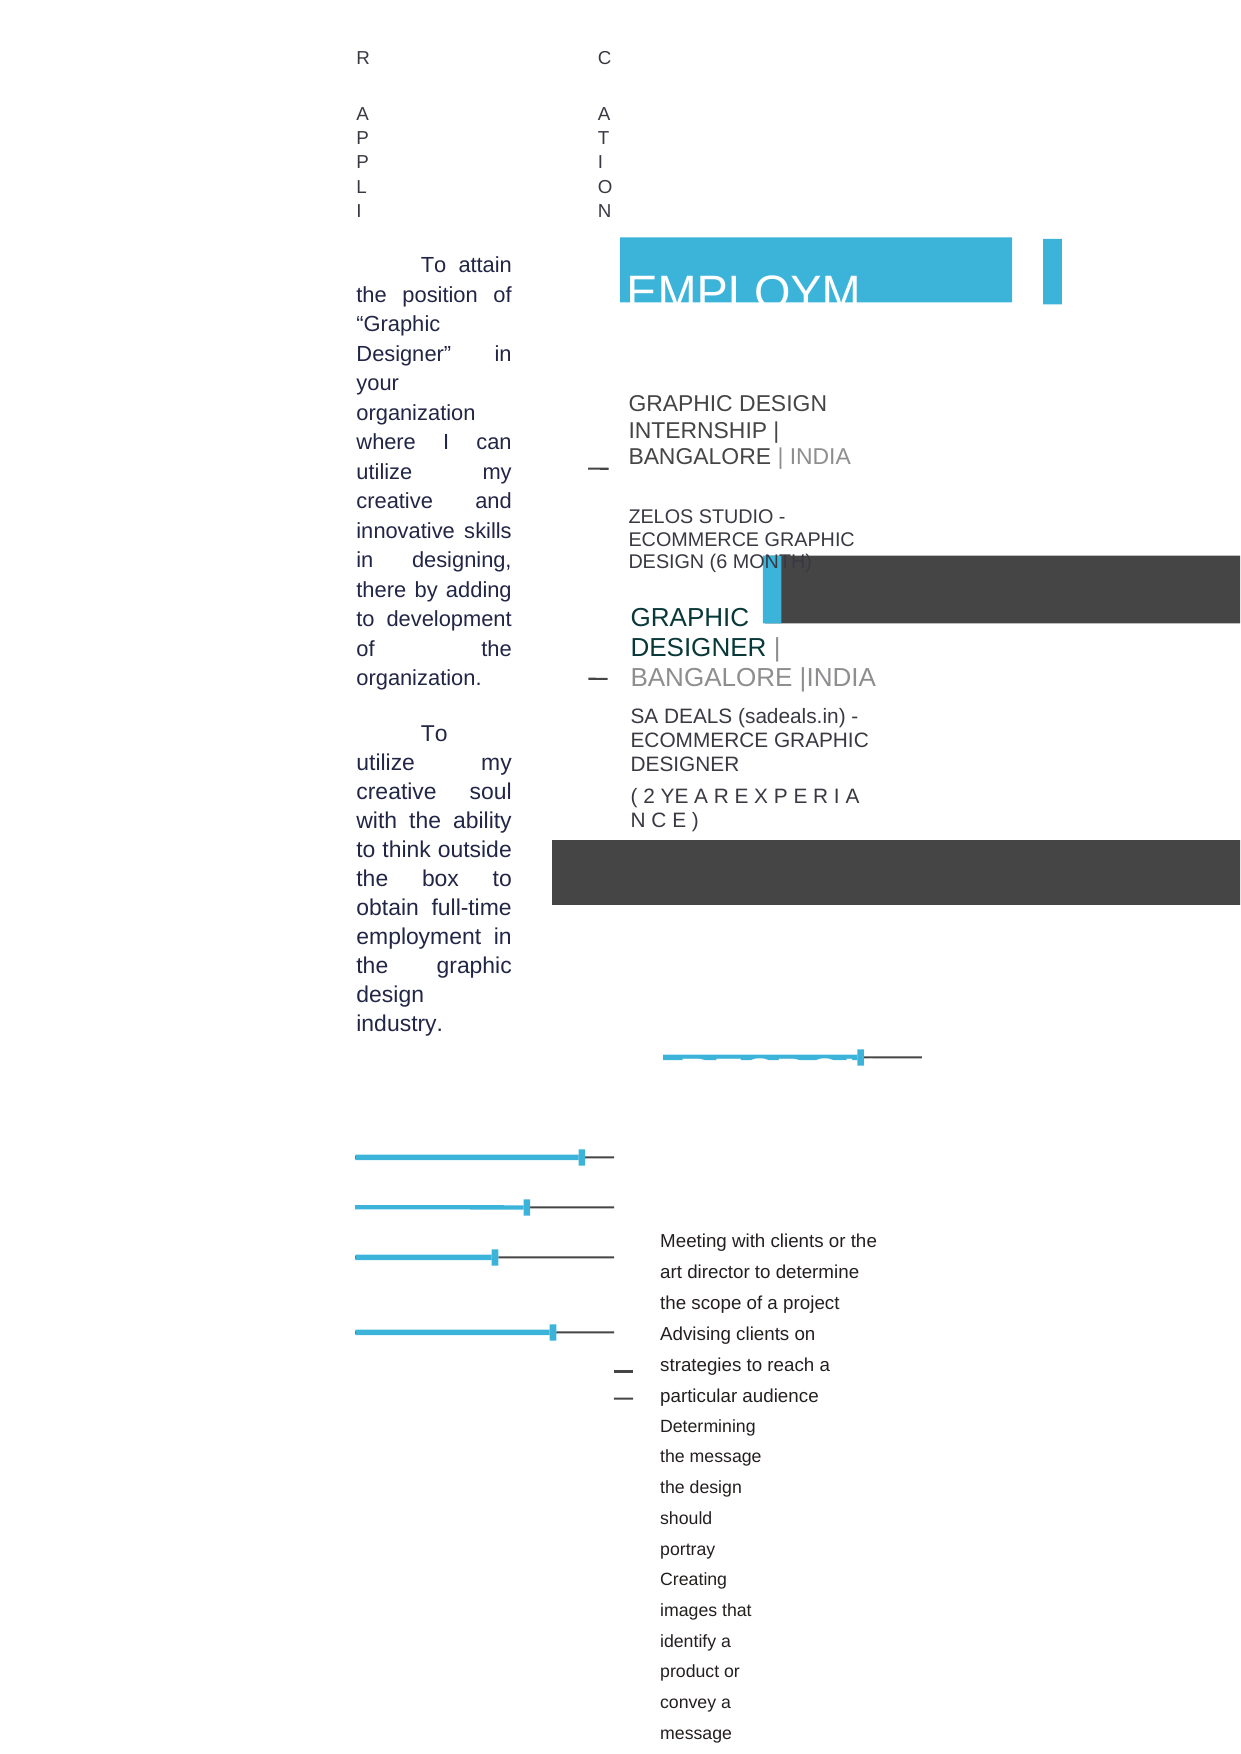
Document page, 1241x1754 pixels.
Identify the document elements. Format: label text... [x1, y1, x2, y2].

text EMPLOYMENT [626, 264, 878, 372]
text ZELOS STUDIO - ECOMMERCE GRAPHIC DESIGN (6 MONTH) [628, 505, 878, 573]
text SA DEALS (sadeals.in) - ECOMMERCE GRAPHIC DESIGNER [630, 704, 878, 776]
text ( 2 YE A R E X P E R I A N C E ) [630, 784, 878, 832]
text To utilize my creative soul with the ability to think outside the box to obtain full-time employment in the graphic design industry. [356, 720, 512, 1036]
text Meeting with clients or the art director to determine the scope of a project Advising clients on strategies to reach a particular audience [660, 1230, 878, 1406]
text RESPONSIBILITIES [679, 1048, 878, 1210]
text To attain the position of “Graphic Designer” in your organization where I can utilize my creative and innovative skills in designing, there by adding to development of the organization. [356, 252, 512, 690]
text GRAPHIC DESIGN INTERNSHIP |BANGALORE | INDIA [628, 390, 878, 469]
text GRAPHIC DESIGNER | BANGALORE |INDIA [630, 602, 878, 691]
text Determining the message the design should portray Creating images that identify a product or convey a message [660, 1415, 769, 1743]
